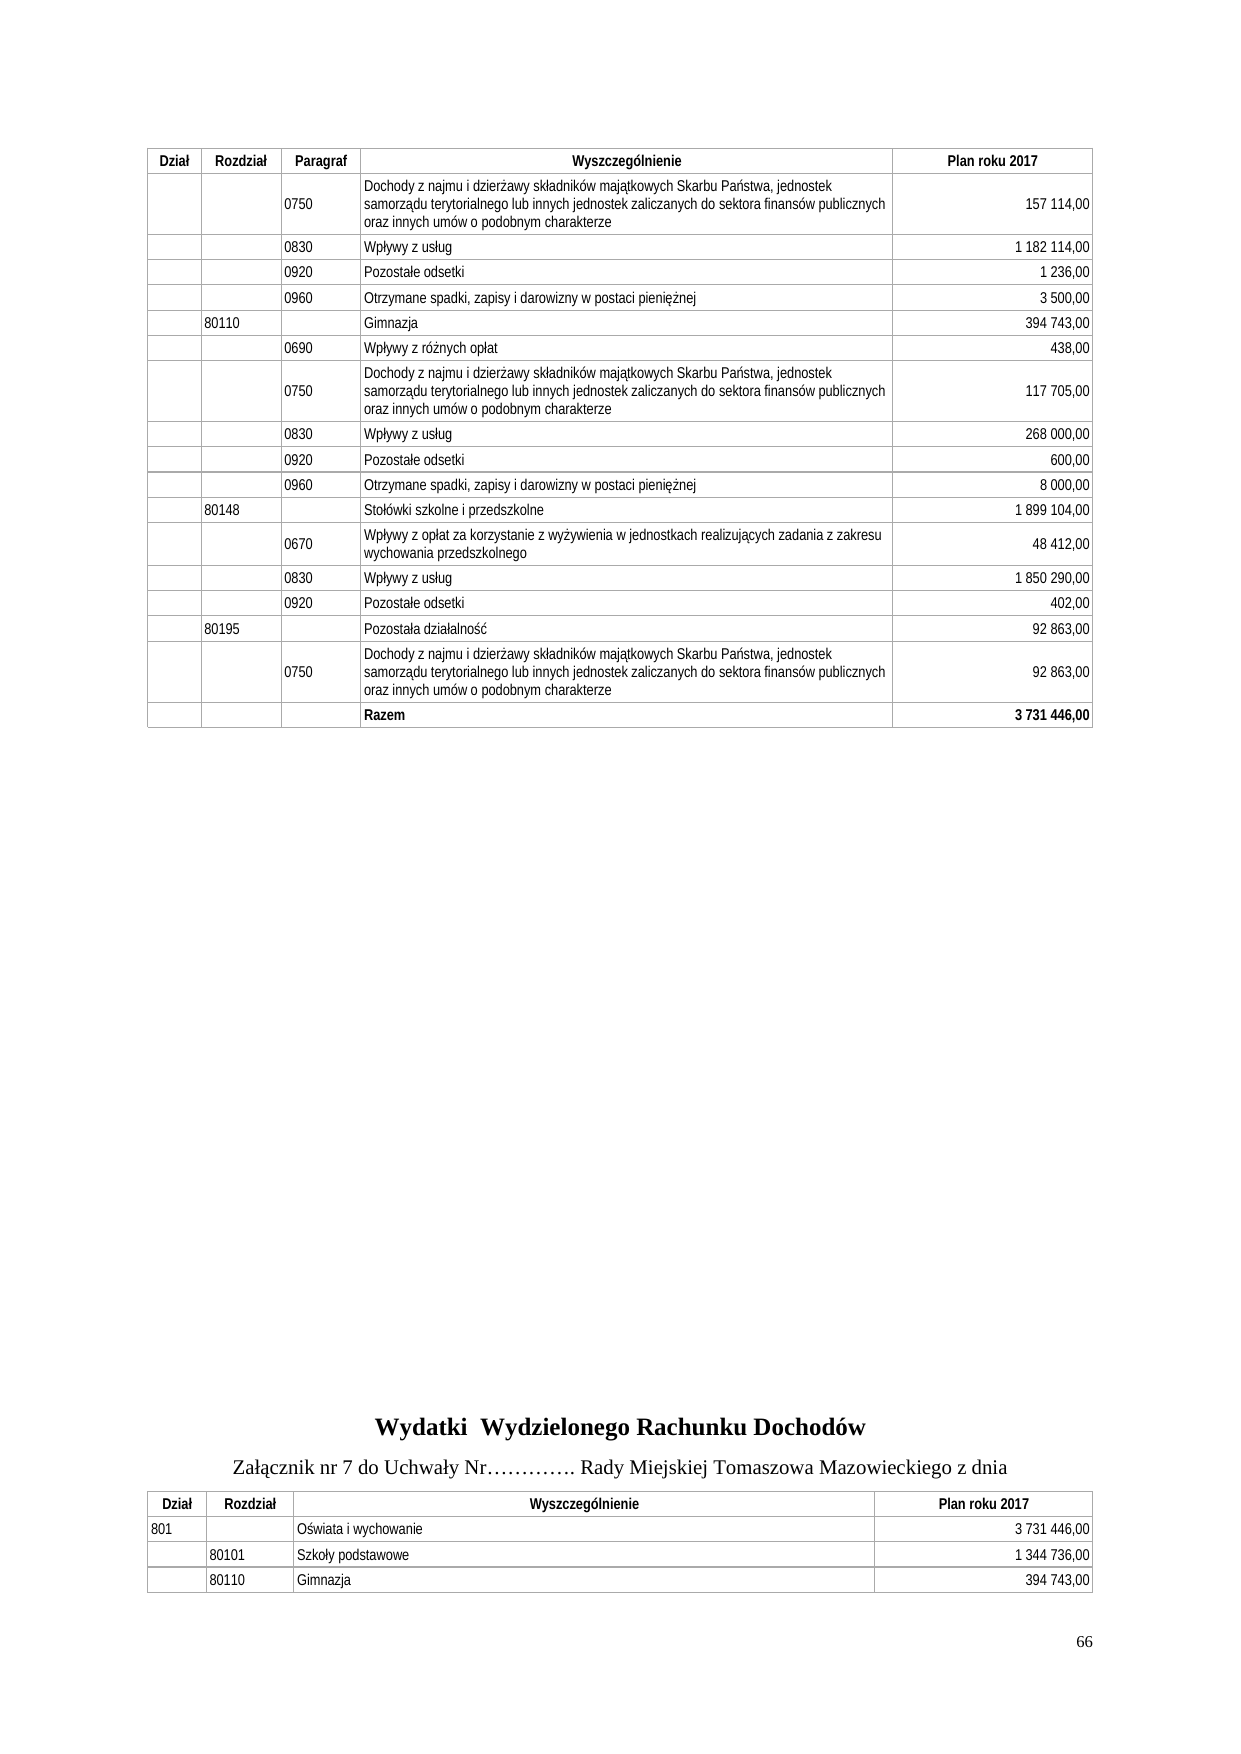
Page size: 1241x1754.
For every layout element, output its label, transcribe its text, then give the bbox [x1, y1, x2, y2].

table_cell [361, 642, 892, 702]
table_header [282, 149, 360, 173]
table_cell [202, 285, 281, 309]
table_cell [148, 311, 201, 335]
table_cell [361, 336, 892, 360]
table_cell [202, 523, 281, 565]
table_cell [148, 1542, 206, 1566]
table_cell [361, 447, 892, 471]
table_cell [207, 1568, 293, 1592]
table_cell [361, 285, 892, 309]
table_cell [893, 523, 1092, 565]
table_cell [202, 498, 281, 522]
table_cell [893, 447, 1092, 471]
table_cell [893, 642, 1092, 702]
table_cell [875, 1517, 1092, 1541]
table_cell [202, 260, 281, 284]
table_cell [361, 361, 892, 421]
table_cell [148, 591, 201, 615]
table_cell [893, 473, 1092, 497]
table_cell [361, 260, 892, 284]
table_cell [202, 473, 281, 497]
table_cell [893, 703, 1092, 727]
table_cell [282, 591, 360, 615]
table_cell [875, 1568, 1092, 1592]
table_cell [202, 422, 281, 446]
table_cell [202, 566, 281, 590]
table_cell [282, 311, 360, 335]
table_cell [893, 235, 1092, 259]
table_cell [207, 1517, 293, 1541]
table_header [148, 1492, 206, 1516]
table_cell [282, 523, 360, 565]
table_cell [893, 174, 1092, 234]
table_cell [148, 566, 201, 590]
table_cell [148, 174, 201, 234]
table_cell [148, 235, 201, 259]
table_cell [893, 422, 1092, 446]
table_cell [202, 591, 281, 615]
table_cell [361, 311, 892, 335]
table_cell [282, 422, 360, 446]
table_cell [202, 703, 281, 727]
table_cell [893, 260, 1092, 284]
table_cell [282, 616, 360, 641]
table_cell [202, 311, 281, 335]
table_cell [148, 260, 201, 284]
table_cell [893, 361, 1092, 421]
text Załącznik nr 7 do Uchwały Nr…………. Rady Miejskiej Tomaszowa Mazowieckiego z dnia [148, 1455, 1092, 1479]
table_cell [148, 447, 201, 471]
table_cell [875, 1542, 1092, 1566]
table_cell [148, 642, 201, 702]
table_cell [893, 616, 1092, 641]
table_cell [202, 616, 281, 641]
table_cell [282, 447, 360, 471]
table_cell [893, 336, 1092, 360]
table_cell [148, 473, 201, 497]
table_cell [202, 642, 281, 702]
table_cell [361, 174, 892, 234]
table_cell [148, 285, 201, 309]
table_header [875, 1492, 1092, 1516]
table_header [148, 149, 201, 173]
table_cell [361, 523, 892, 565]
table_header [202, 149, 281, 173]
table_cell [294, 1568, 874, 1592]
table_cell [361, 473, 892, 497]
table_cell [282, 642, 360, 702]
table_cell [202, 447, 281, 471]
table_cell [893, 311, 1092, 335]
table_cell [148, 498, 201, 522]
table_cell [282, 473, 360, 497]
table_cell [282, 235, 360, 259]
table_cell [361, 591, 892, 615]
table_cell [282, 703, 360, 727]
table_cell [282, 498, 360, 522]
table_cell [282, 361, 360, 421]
text Wydatki Wydzielonego Rachunku Dochodów [148, 1412, 1092, 1440]
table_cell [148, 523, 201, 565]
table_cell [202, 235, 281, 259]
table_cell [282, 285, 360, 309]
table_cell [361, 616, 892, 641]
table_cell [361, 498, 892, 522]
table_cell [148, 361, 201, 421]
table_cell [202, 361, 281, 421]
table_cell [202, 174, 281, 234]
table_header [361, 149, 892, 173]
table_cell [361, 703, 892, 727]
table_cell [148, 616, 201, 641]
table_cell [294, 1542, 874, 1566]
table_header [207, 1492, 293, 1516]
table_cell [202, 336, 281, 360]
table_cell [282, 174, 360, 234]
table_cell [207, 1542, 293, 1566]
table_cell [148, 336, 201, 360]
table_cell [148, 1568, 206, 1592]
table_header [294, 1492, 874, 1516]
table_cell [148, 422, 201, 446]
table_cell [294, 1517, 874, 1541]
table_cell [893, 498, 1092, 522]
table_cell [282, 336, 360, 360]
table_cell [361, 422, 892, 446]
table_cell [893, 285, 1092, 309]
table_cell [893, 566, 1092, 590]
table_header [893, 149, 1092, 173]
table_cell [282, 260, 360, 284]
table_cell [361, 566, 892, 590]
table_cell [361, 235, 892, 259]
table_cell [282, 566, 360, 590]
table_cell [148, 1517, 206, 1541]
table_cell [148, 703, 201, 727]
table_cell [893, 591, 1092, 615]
